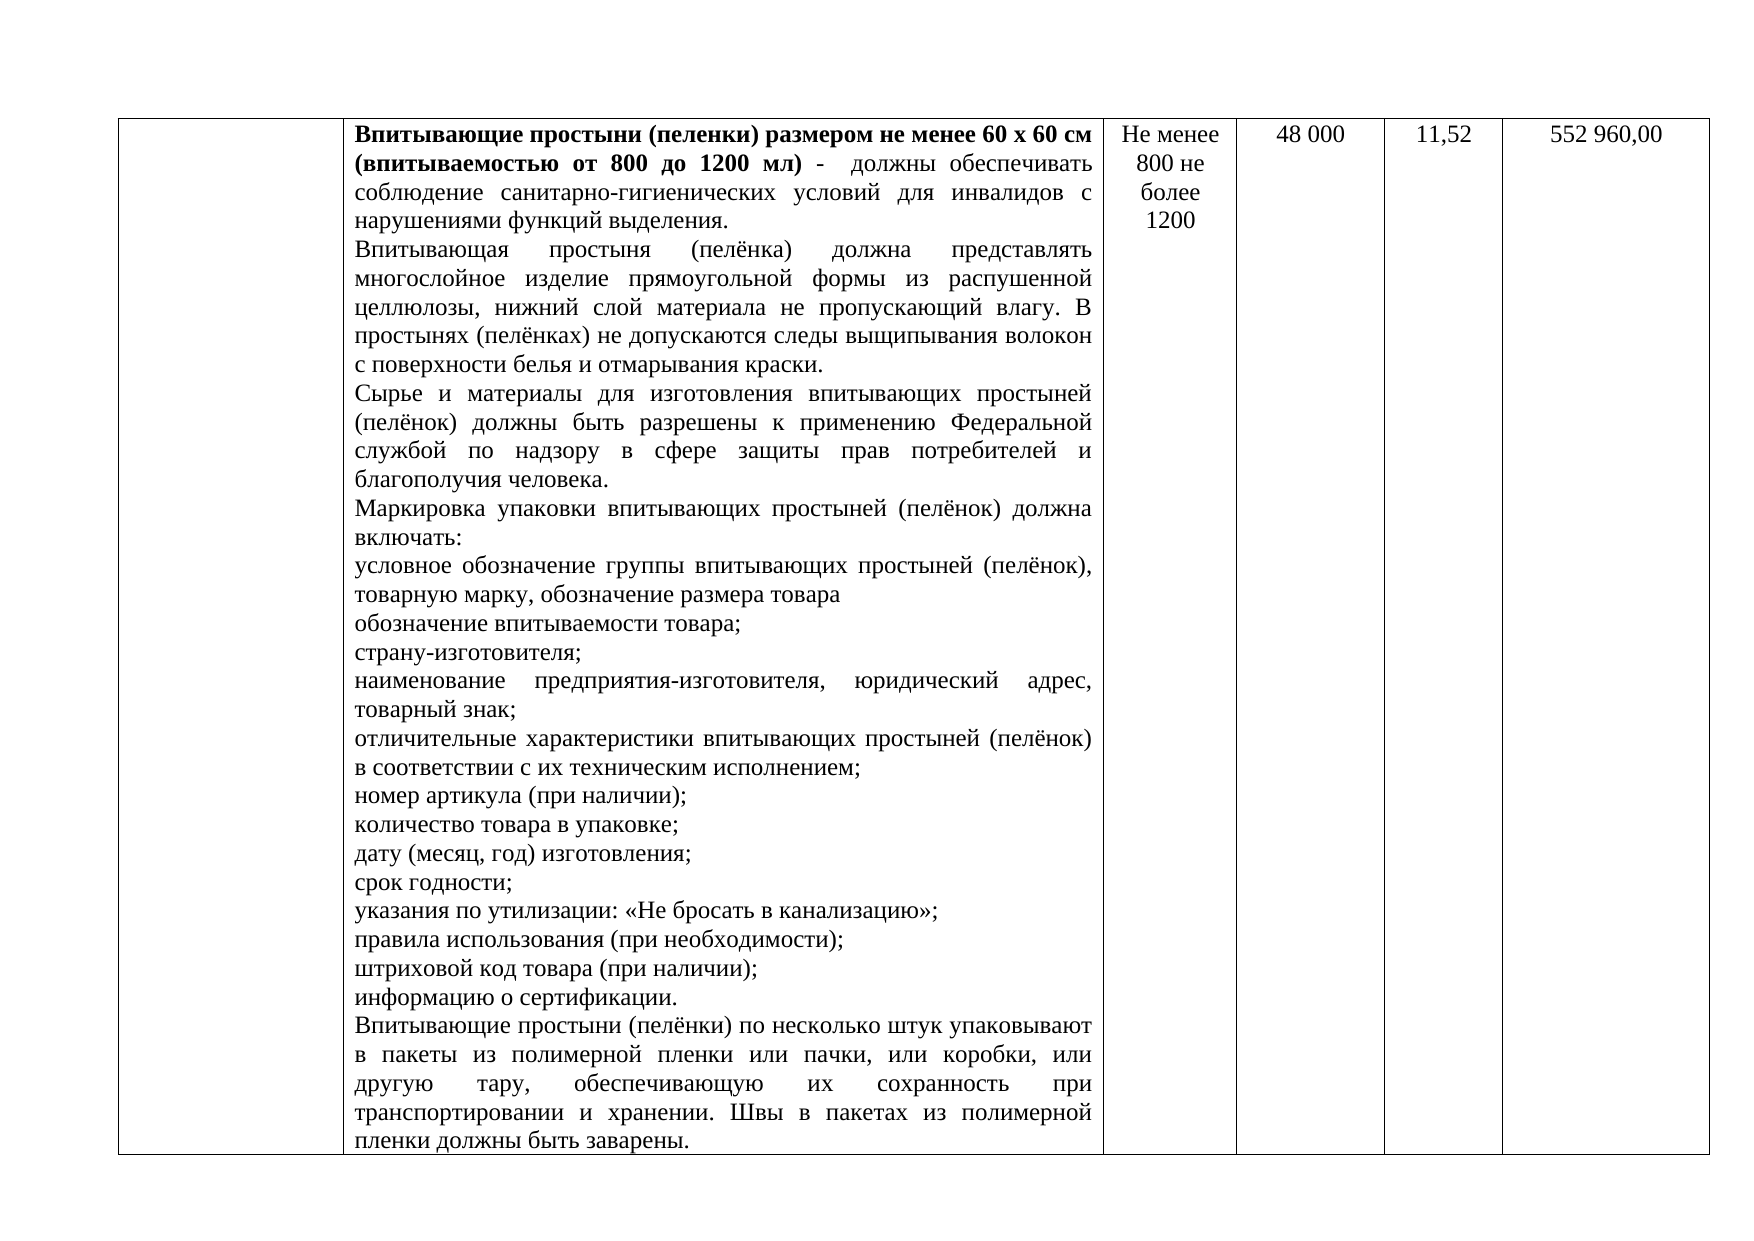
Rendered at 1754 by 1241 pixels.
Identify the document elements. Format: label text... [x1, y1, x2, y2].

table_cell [344, 119, 1103, 1154]
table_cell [1104, 119, 1236, 1154]
table_cell 11,52 [1385, 119, 1502, 1154]
table_cell 48 000 [1237, 119, 1384, 1154]
table_cell 552 960,00 [1503, 119, 1709, 1154]
